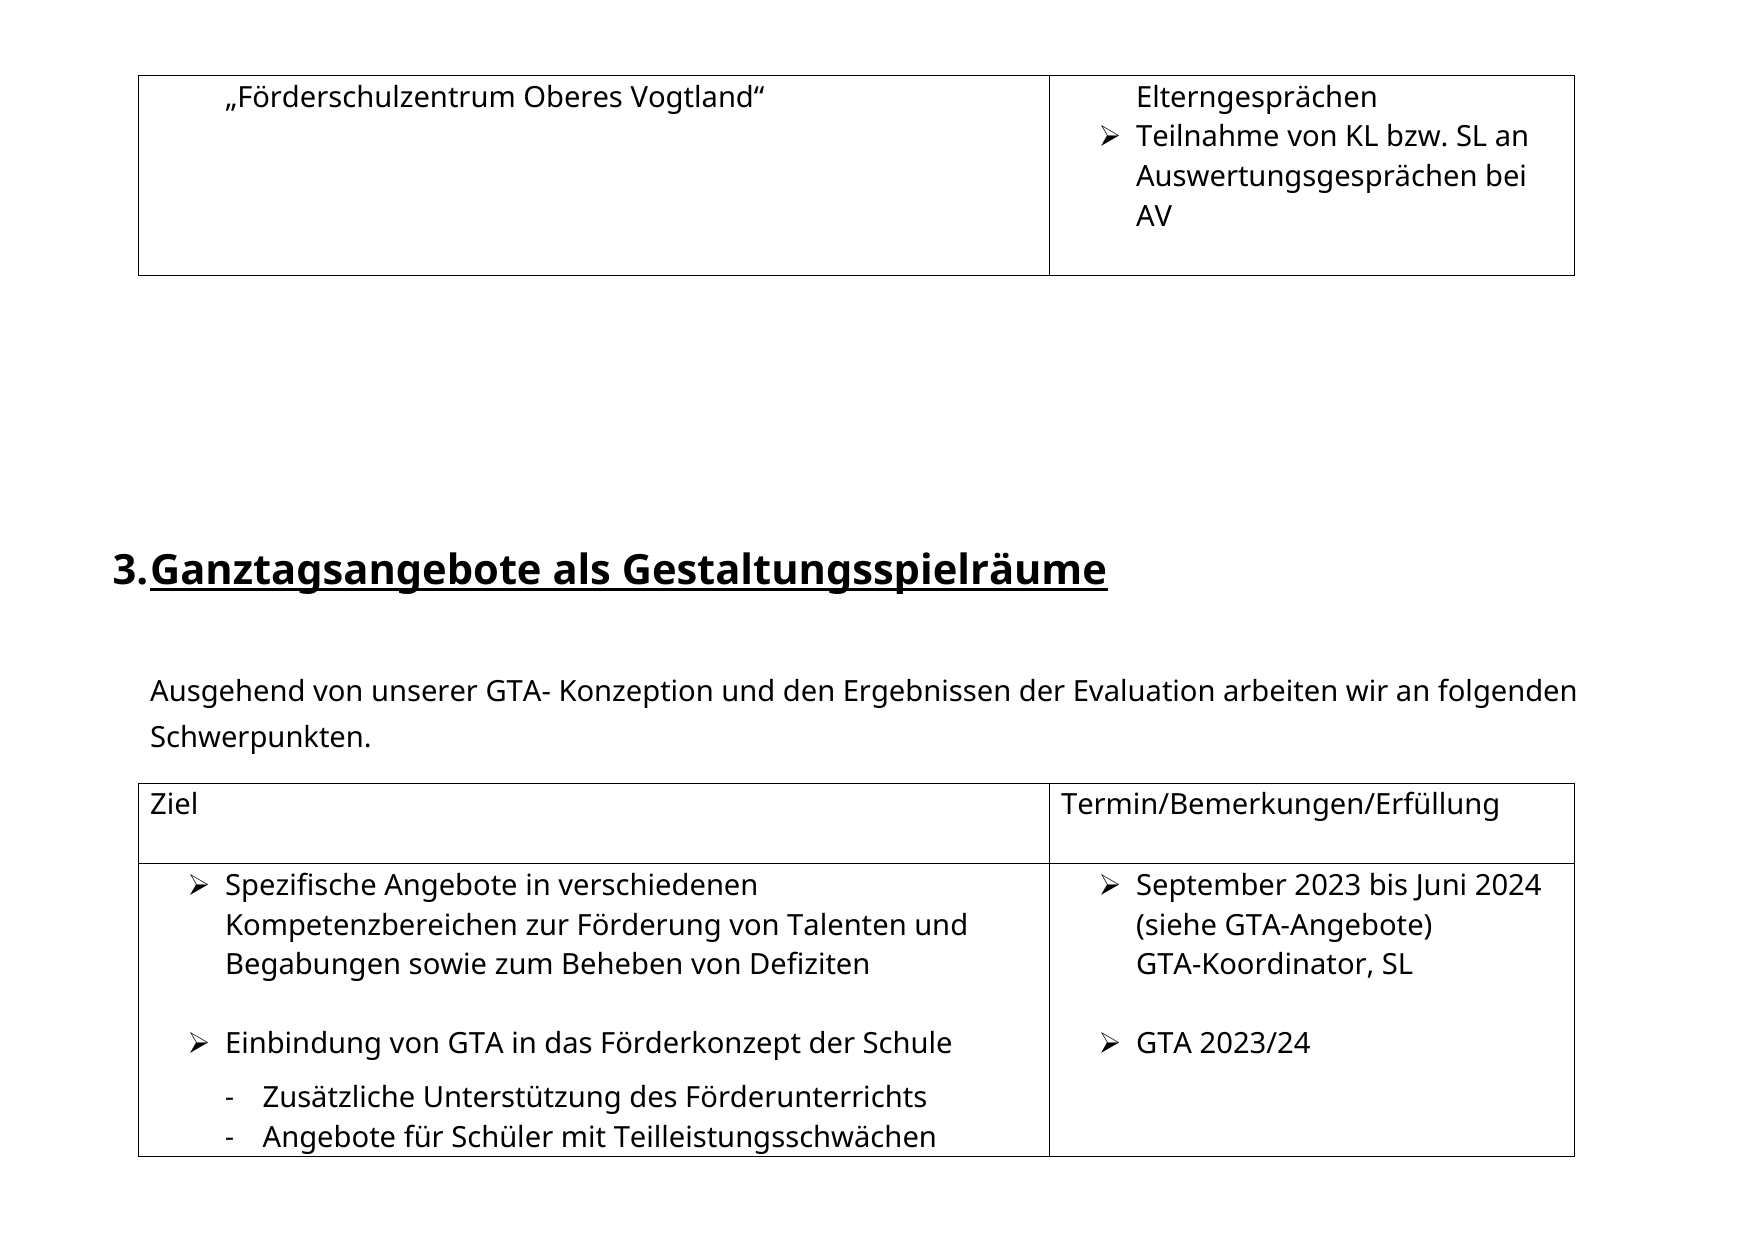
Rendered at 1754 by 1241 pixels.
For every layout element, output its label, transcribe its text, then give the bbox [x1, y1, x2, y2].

text Ausgehend von unserer GTA- Konzeption und den Ergebnissen der Evaluation arbeiten wir an folgenden Schwerpunkten. [150, 671, 1679, 756]
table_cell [1050, 76, 1574, 274]
table_header Termin/Bemerkungen/Erfüllung [1050, 784, 1574, 863]
list Ganztagsangebote als Gestaltungsspielräume [112, 540, 1679, 597]
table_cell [139, 864, 1049, 1156]
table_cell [139, 76, 1049, 274]
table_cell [1050, 864, 1574, 1156]
table_header Ziel [139, 784, 1049, 863]
